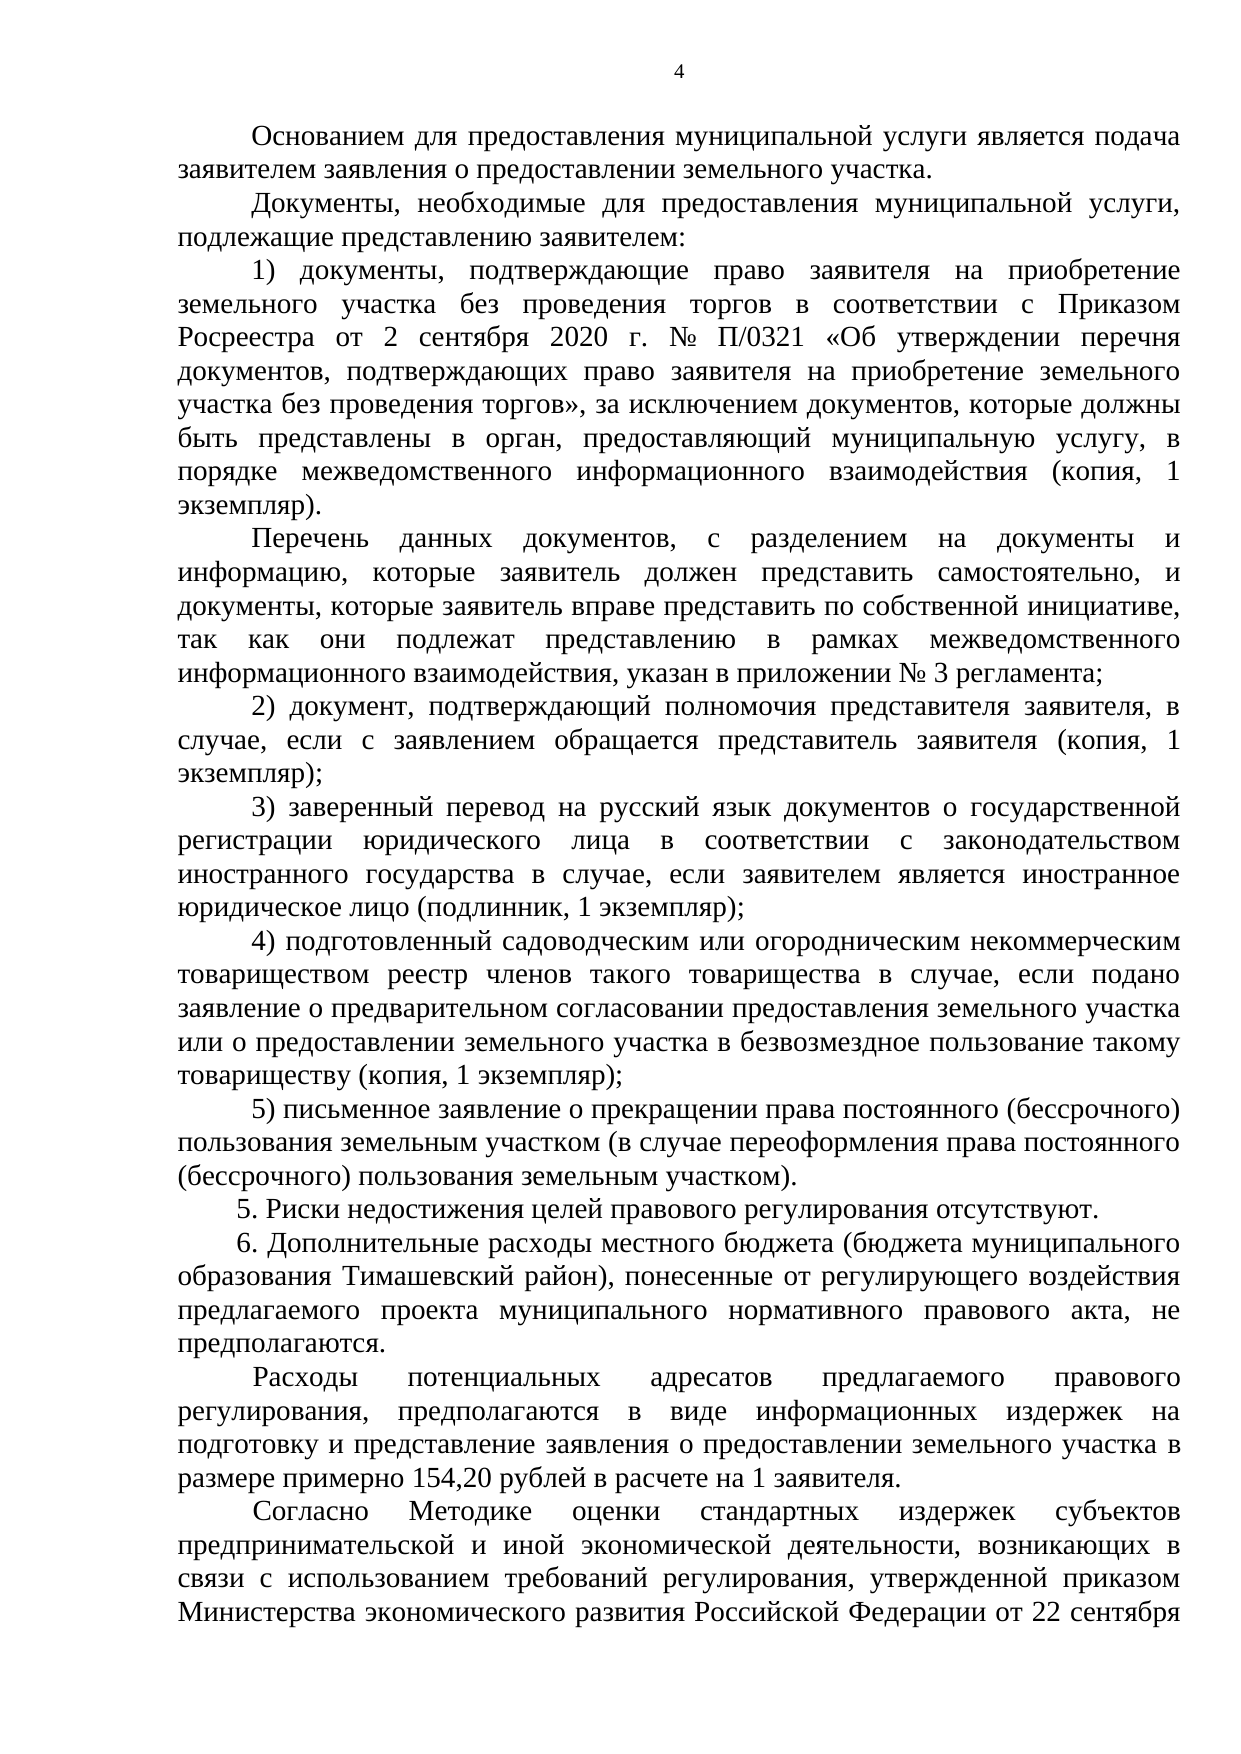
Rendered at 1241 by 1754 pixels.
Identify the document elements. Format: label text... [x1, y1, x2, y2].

text Основанием для предоставления муниципальной услуги является подача заявителем заявления о предоставлении земельного участка. [177, 118, 1181, 185]
text 5) письменное заявление о прекращении права постоянного (бессрочного) пользования земельным участком (в случае переоформления права постоянного (бессрочного) пользования земельным участком). [177, 1091, 1181, 1191]
text 1) документы, подтверждающие право заявителя на приобретение земельного участка без проведения торгов в соответствии с Приказом Росреестра от 2 сентября 2020 г. № П/0321 «Об утверждении перечня документов, подтверждающих право заявителя на приобретение земельного участка без проведения торгов», за исключением документов, которые должны быть представлены в орган, предоставляющий муниципальную услугу, в порядке межведомственного информационного взаимодействия (копия, 1 экземпляр). [177, 252, 1181, 521]
text Расходы потенциальных адресатов предлагаемого правового регулирования, предполагаются в виде информационных издержек на подготовку и представление заявления о предоставлении земельного участка в размере примерно 154,20 рублей в расчете на 1 заявителя. [177, 1359, 1181, 1493]
text 4) подготовленный садоводческим или огородническим некоммерческим товариществом реестр членов такого товарищества в случае, если подано заявление о предварительном согласовании предоставления земельного участка или о предоставлении земельного участка в безвозмездное пользование такому товариществу (копия, 1 экземпляр); [177, 923, 1181, 1091]
text 3) заверенный перевод на русский язык документов о государственной регистрации юридического лица в соответствии с законодательством иностранного государства в случае, если заявителем является иностранное юридическое лицо (подлинник, 1 экземпляр); [177, 789, 1181, 923]
text Документы, необходимые для предоставления муниципальной услуги, подлежащие представлению заявителем: [177, 185, 1181, 252]
text Перечень данных документов, с разделением на документы и информацию, которые заявитель должен представить самостоятельно, и документы, которые заявитель вправе представить по собственной инициативе, так как они подлежат представлению в рамках межведомственного информационного взаимодействия, указан в приложении № 3 регламента; [177, 521, 1181, 688]
text 6. Дополнительные расходы местного бюджета (бюджета муниципального образования Тимашевский район), понесенные от регулирующего воздействия предлагаемого проекта муниципального нормативного правового акта, не предполагаются. [177, 1225, 1181, 1359]
text 5. Риски недостижения целей правового регулирования отсутствуют. [177, 1191, 1181, 1225]
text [177, 1493, 1181, 1627]
text 2) документ, подтверждающий полномочия представителя заявителя, в случае, если с заявлением обращается представитель заявителя (копия, 1 экземпляр); [177, 688, 1181, 789]
